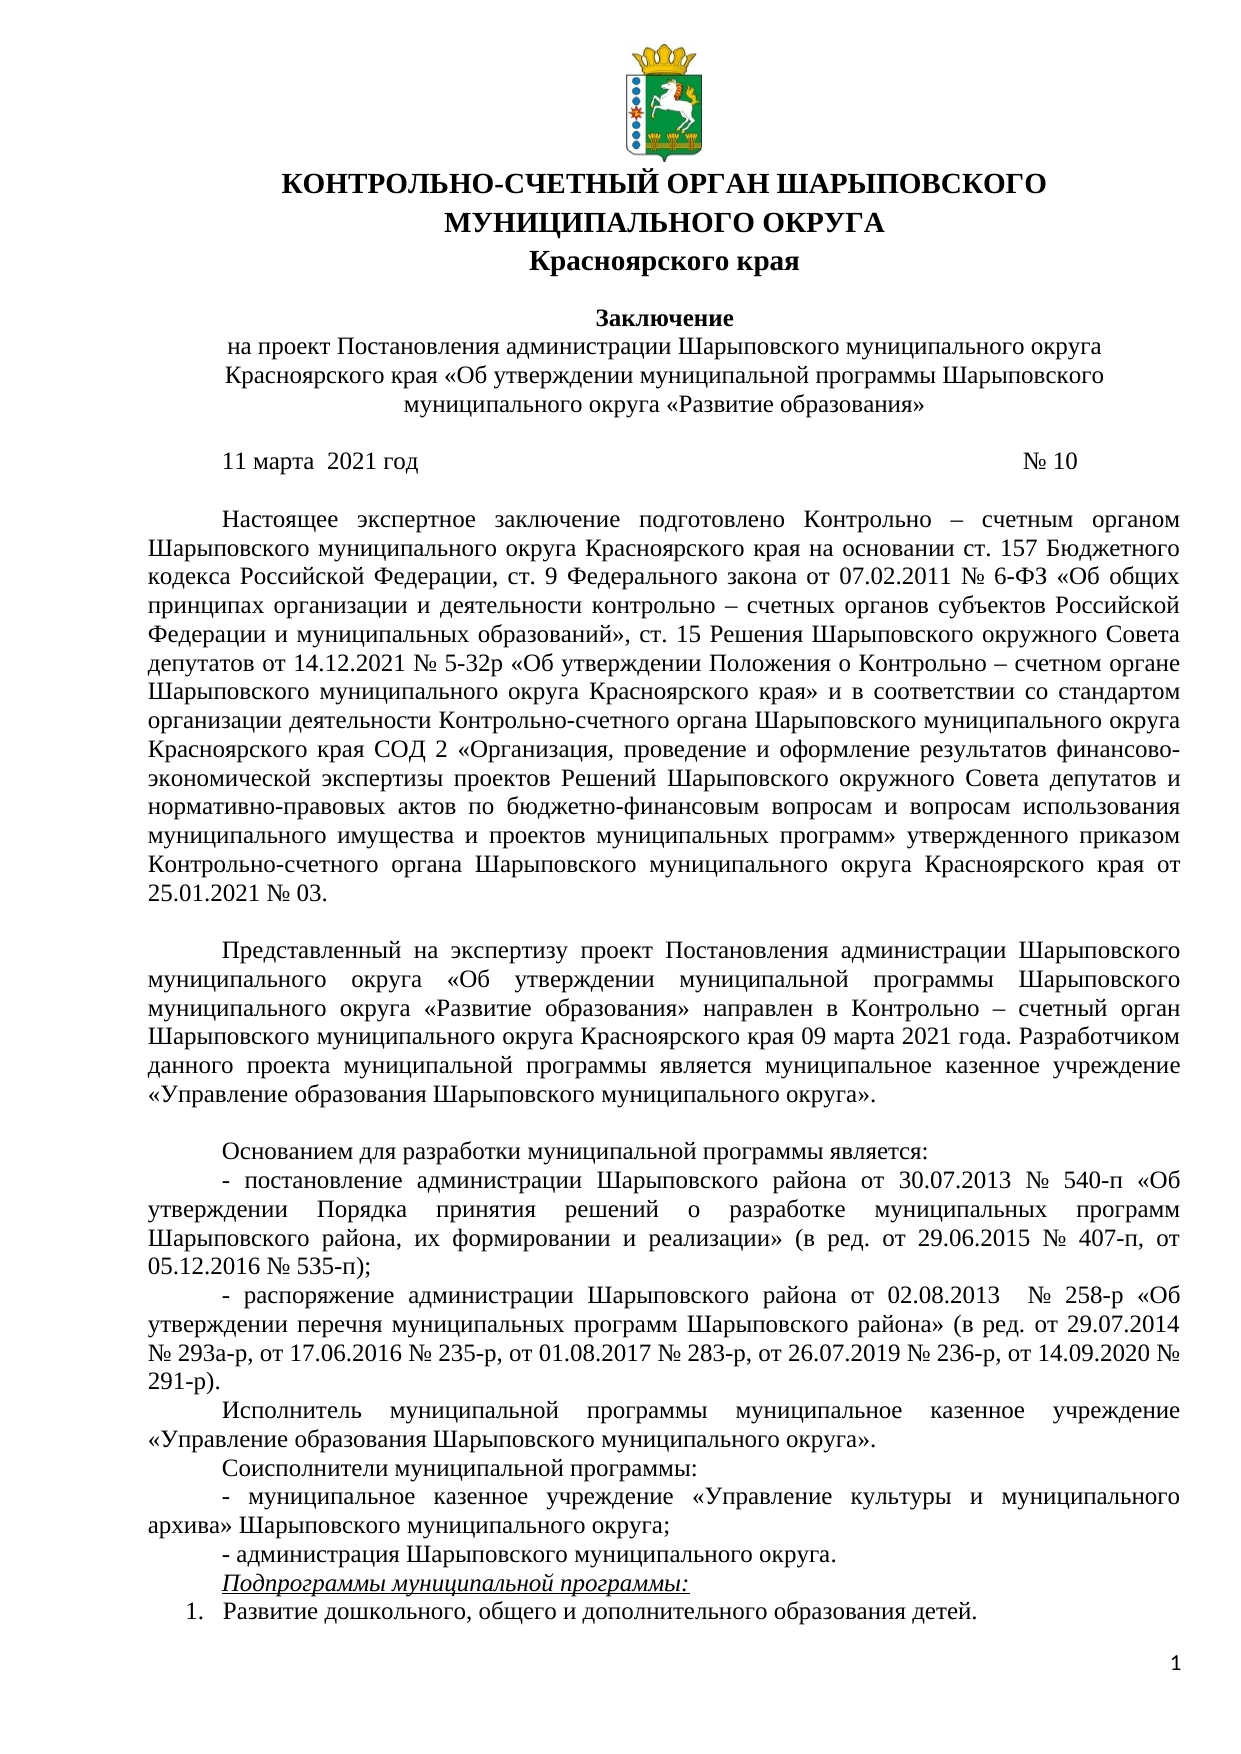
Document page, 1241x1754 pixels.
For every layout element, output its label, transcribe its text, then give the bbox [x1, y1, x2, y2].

text Соисполнители муниципальной программы: [148, 1453, 1181, 1481]
text на проект Постановления администрации Шарыповского муниципального округа Красноярского края «Об утверждении муниципальной программы Шарыповского муниципального округа «Развитие образования» [148, 331, 1181, 418]
text Исполнитель муниципальной программы муниципальное казенное учреждение «Управление образования Шарыповского муниципального округа». [148, 1395, 1181, 1453]
text Основанием для разработки муниципальной программы является: [148, 1136, 1181, 1165]
text - муниципальное казенное учреждение «Управление культуры и муниципального архива» Шарыповского муниципального округа; [148, 1481, 1181, 1539]
text Красноярского края [148, 243, 1181, 277]
text - распоряжение администрации Шарыповского района от 02.08.2013 № 258-р «Об утверждении перечня муниципальных программ Шарыповского района» (в ред. от 29.07.2014 № 293а-р, от 17.06.2016 № 235-р, от 01.08.2017 № 283-р, от 26.07.2019 № 236-р, от 14.09.2020 № 291-р). [148, 1280, 1181, 1395]
text 11 марта 2021 год № 10 [148, 446, 1181, 475]
picture [626, 44, 702, 162]
list Развитие дошкольного, общего и дополнительного образования детей. [185, 1596, 1181, 1625]
text - администрация Шарыповского муниципального округа. [148, 1539, 1181, 1568]
text - постановление администрации Шарыповского района от 30.07.2013 № 540-п «Об утверждении Порядка принятия решений о разработке муниципальных программ Шарыповского района, их формировании и реализации» (в ред. от 29.06.2015 № 407-п, от 05.12.2016 № 535-п); [148, 1165, 1181, 1280]
text Подпрограммы муниципальной программы: [148, 1568, 1181, 1596]
text Настоящее экспертное заключение подготовлено Контрольно – счетным органом Шарыповского муниципального округа Красноярского края на основании ст. 157 Бюджетного кодекса Российской Федерации, ст. 9 Федерального закона от 07.02.2011 № 6-ФЗ «Об общих принципах организации и деятельности контрольно – счетных органов субъектов Российской Федерации и муниципальных образований», ст. 15 Решения Шарыповского окружного Совета депутатов от 14.12.2021 № 5-32р «Об утверждении Положения о Контрольно – счетном органе Шарыповского муниципального округа Красноярского края» и в соответствии со стандартом организации деятельности Контрольно-счетного органа Шарыповского муниципального округа Красноярского края СОД 2 «Организация, проведение и оформление результатов финансово-экономической экспертизы проектов Решений Шарыповского окружного Совета депутатов и нормативно-правовых актов по бюджетно-финансовым вопросам и вопросам использования муниципального имущества и проектов муниципальных программ» утвержденного приказом Контрольно-счетного органа Шарыповского муниципального округа Красноярского края от 25.01.2021 № 03. [148, 504, 1181, 906]
text Представленный на экспертизу проект Постановления администрации Шарыповского муниципального округа «Об утверждении муниципальной программы Шарыповского муниципального округа «Развитие образования» направлен в Контрольно – счетный орган Шарыповского муниципального округа Красноярского края 09 марта 2021 года. Разработчиком данного проекта муниципальной программы является муниципальное казенное учреждение «Управление образования Шарыповского муниципального округа». [148, 935, 1181, 1108]
text Заключение [148, 303, 1181, 331]
text КОНТРОЛЬНО-СЧЕТНЫЙ ОРГАН ШАРЫПОВСКОГО МУНИЦИПАЛЬНОГО ОКРУГА [148, 166, 1181, 238]
